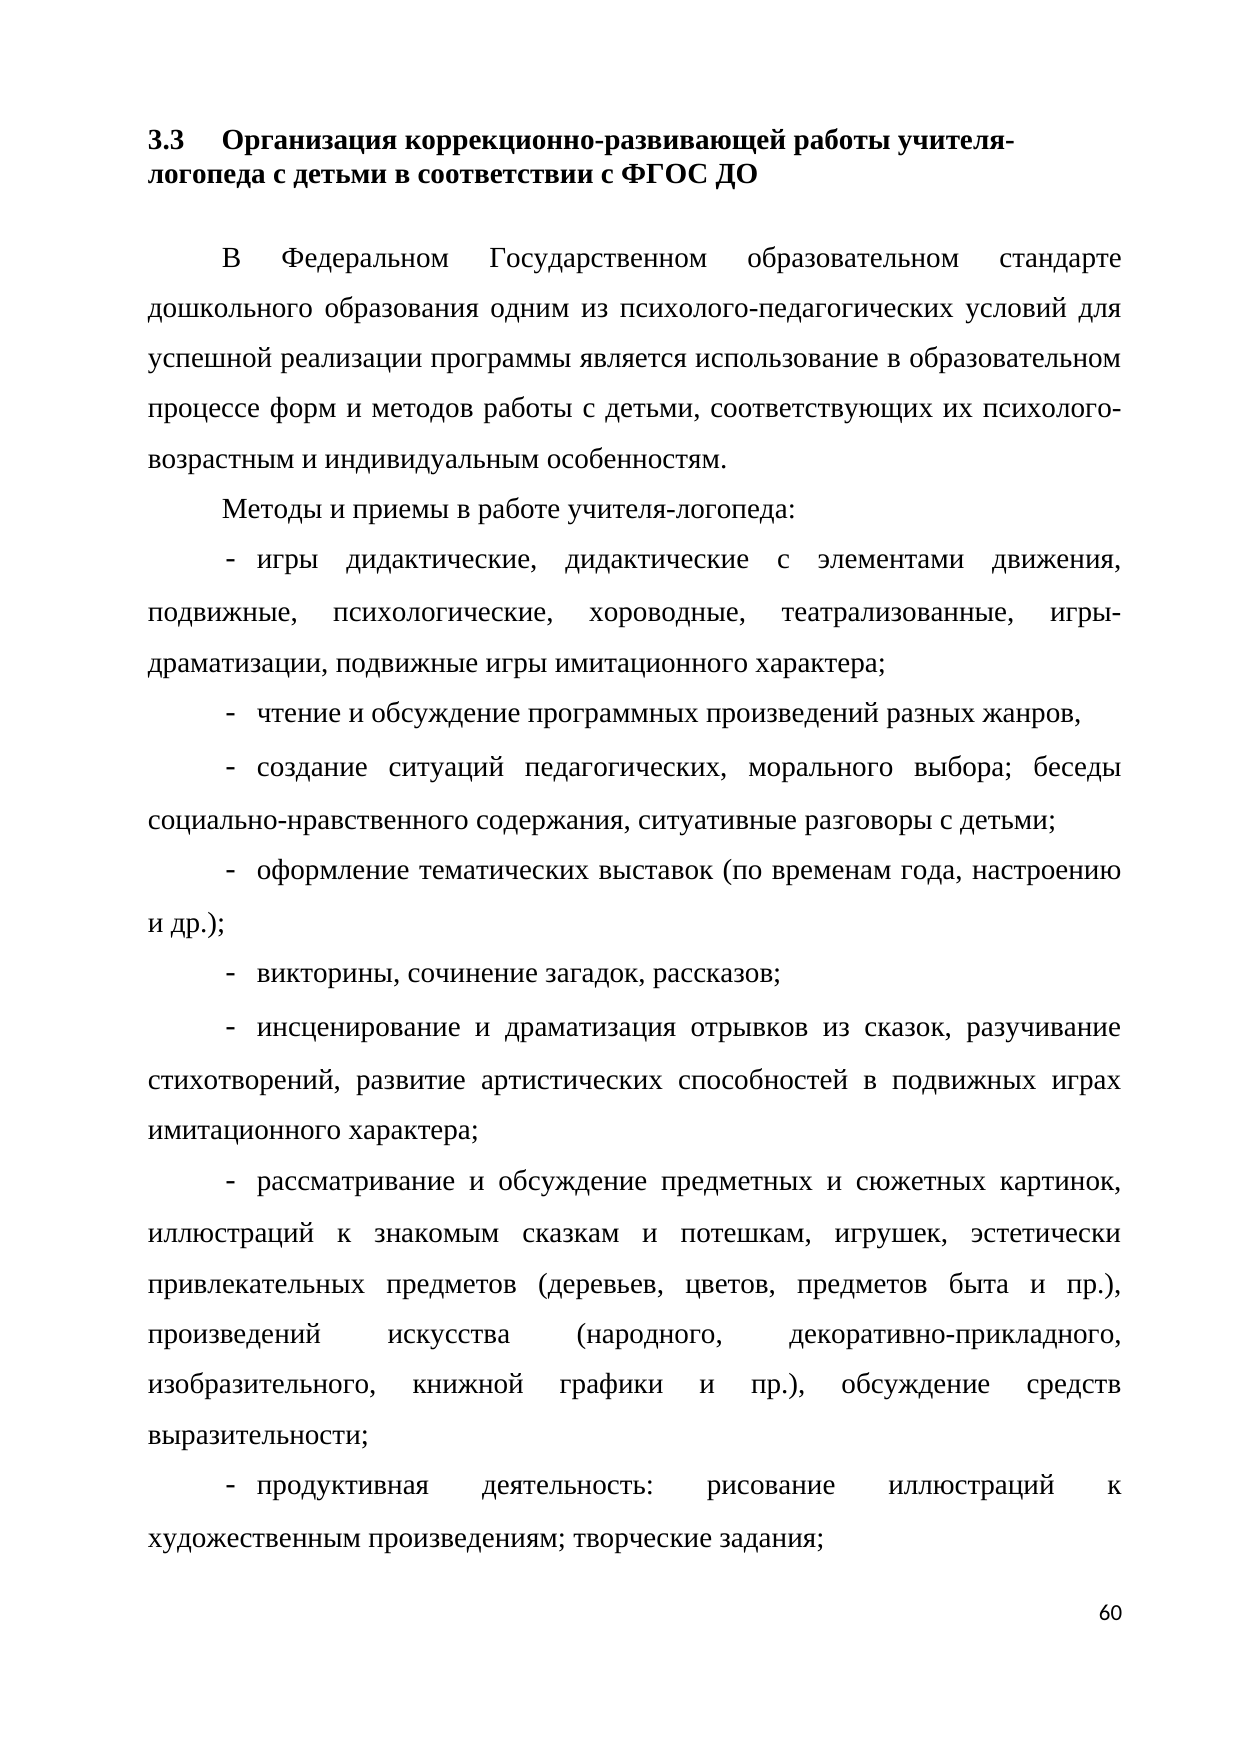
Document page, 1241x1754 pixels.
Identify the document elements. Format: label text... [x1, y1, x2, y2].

list продуктивная деятельность: рисование иллюстраций к художественным произведениям; творческие задания; [148, 1467, 1122, 1553]
list викторины, сочинение загадок, рассказов; [148, 955, 1122, 991]
text В Федеральном Государственном образовательном стандарте дошкольного образования одним из психолого-педагогических условий для успешной реализации программы является использование в образовательном процессе форм и методов работы с детьми, соответствующих их психолого-возрастным и индивидуальным особенностям. [148, 240, 1122, 474]
list создание ситуаций педагогических, морального выбора; беседы социально-нравственного содержания, ситуативные разговоры с детьми; [148, 749, 1122, 835]
list игры дидактические, дидактические с элементами движения, подвижные, психологические, хороводные, театрализованные, игры-драматизации, подвижные игры имитационного характера; [148, 542, 1122, 678]
list рассматривание и обсуждение предметных и сюжетных картинок, иллюстраций к знакомым сказкам и потешкам, игрушек, эстетически привлекательных предметов (деревьев, цветов, предметов быта и пр.), произведений искусства (народного, декоративно-прикладного, изобразительного, книжной графики и пр.), обсуждение средств выразительности; [148, 1163, 1122, 1450]
list оформление тематических выставок (по временам года, настроению и др.); [148, 852, 1122, 938]
list инсценирование и драматизация отрывков из сказок, разучивание стихотворений, развитие артистических способностей в подвижных играх имитационного характера; [148, 1009, 1122, 1146]
text Методы и приемы в работе учителя-логопеда: [148, 491, 1122, 525]
list чтение и обсуждение программных произведений разных жанров, [148, 695, 1122, 731]
subtitle Организация коррекционно-развивающей работы учителя-логопеда с детьми в соответствии с ФГОС ДО [148, 122, 1122, 189]
